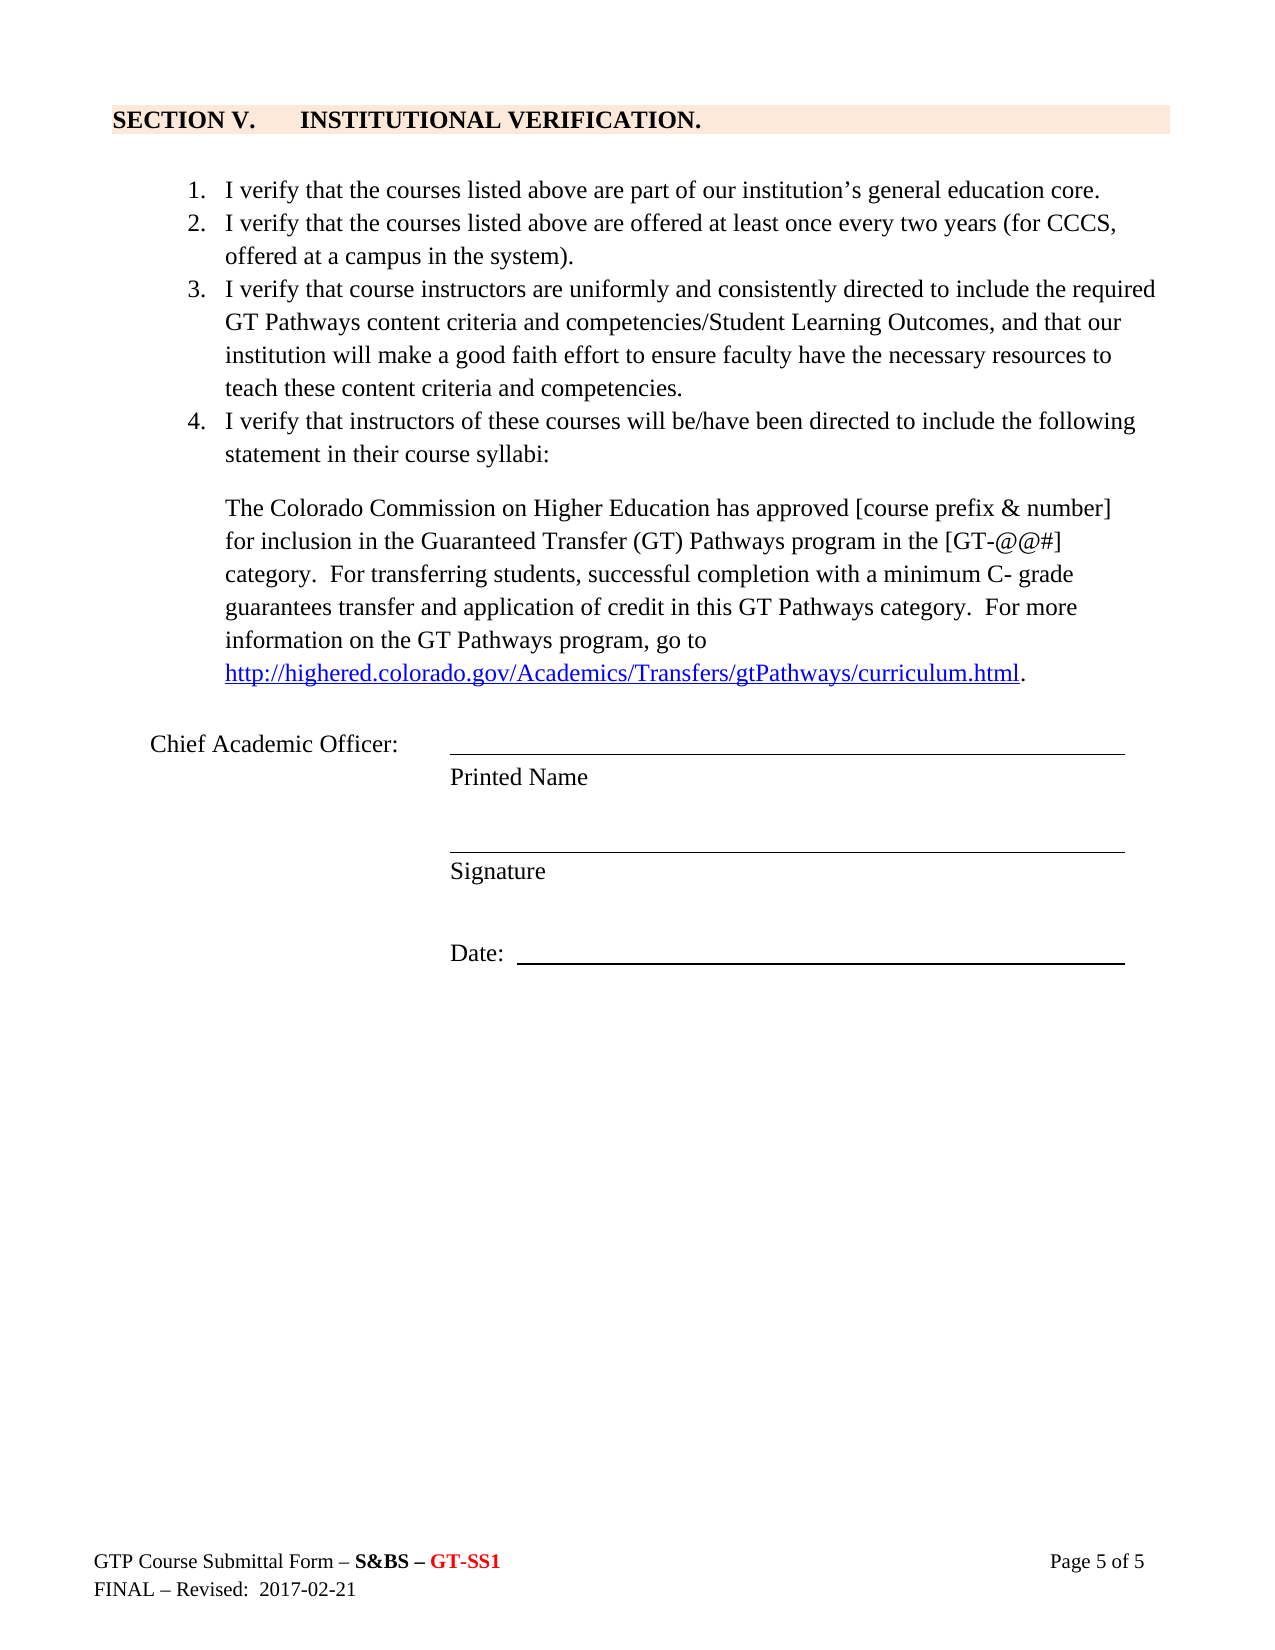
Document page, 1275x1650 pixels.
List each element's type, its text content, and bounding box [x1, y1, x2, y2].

list I verify that instructors of these courses will be/have been directed to include the following statement in their course syllabi: [187, 406, 1170, 468]
text Signature [150, 856, 1170, 885]
list I verify that course instructors are uniformly and consistently directed to include the required GT Pathways content criteria and competencies/Student Learning Outcomes, and that our institution will make a good faith effort to ensure faculty have the necessary resources to teach these content criteria and competencies. [187, 274, 1170, 402]
text SECTION V. INSTITUTIONAL VERIFICATION. [112, 105, 1170, 134]
text The Colorado Commission on Higher Education has approved [course prefix & number] for inclusion in the Guaranteed Transfer (GT) Pathways program in the [GT-@@#] category. For transferring students, successful completion with a minimum C- grade guarantees transfer and application of credit in this GT Pathways category. For more information on the GT Pathways program, go to http://highered.colorado.gov/Academics/Transfers/gtPathways/curriculum.html. [225, 493, 1125, 687]
text Printed Name [150, 762, 1170, 790]
text Chief Academic Officer: [150, 729, 1170, 757]
list I verify that the courses listed above are part of our institution’s general education core. [187, 175, 1170, 204]
text Date: [375, 938, 1170, 967]
list I verify that the courses listed above are offered at least once every two years (for CCCS, offered at a campus in the system). [187, 208, 1170, 270]
